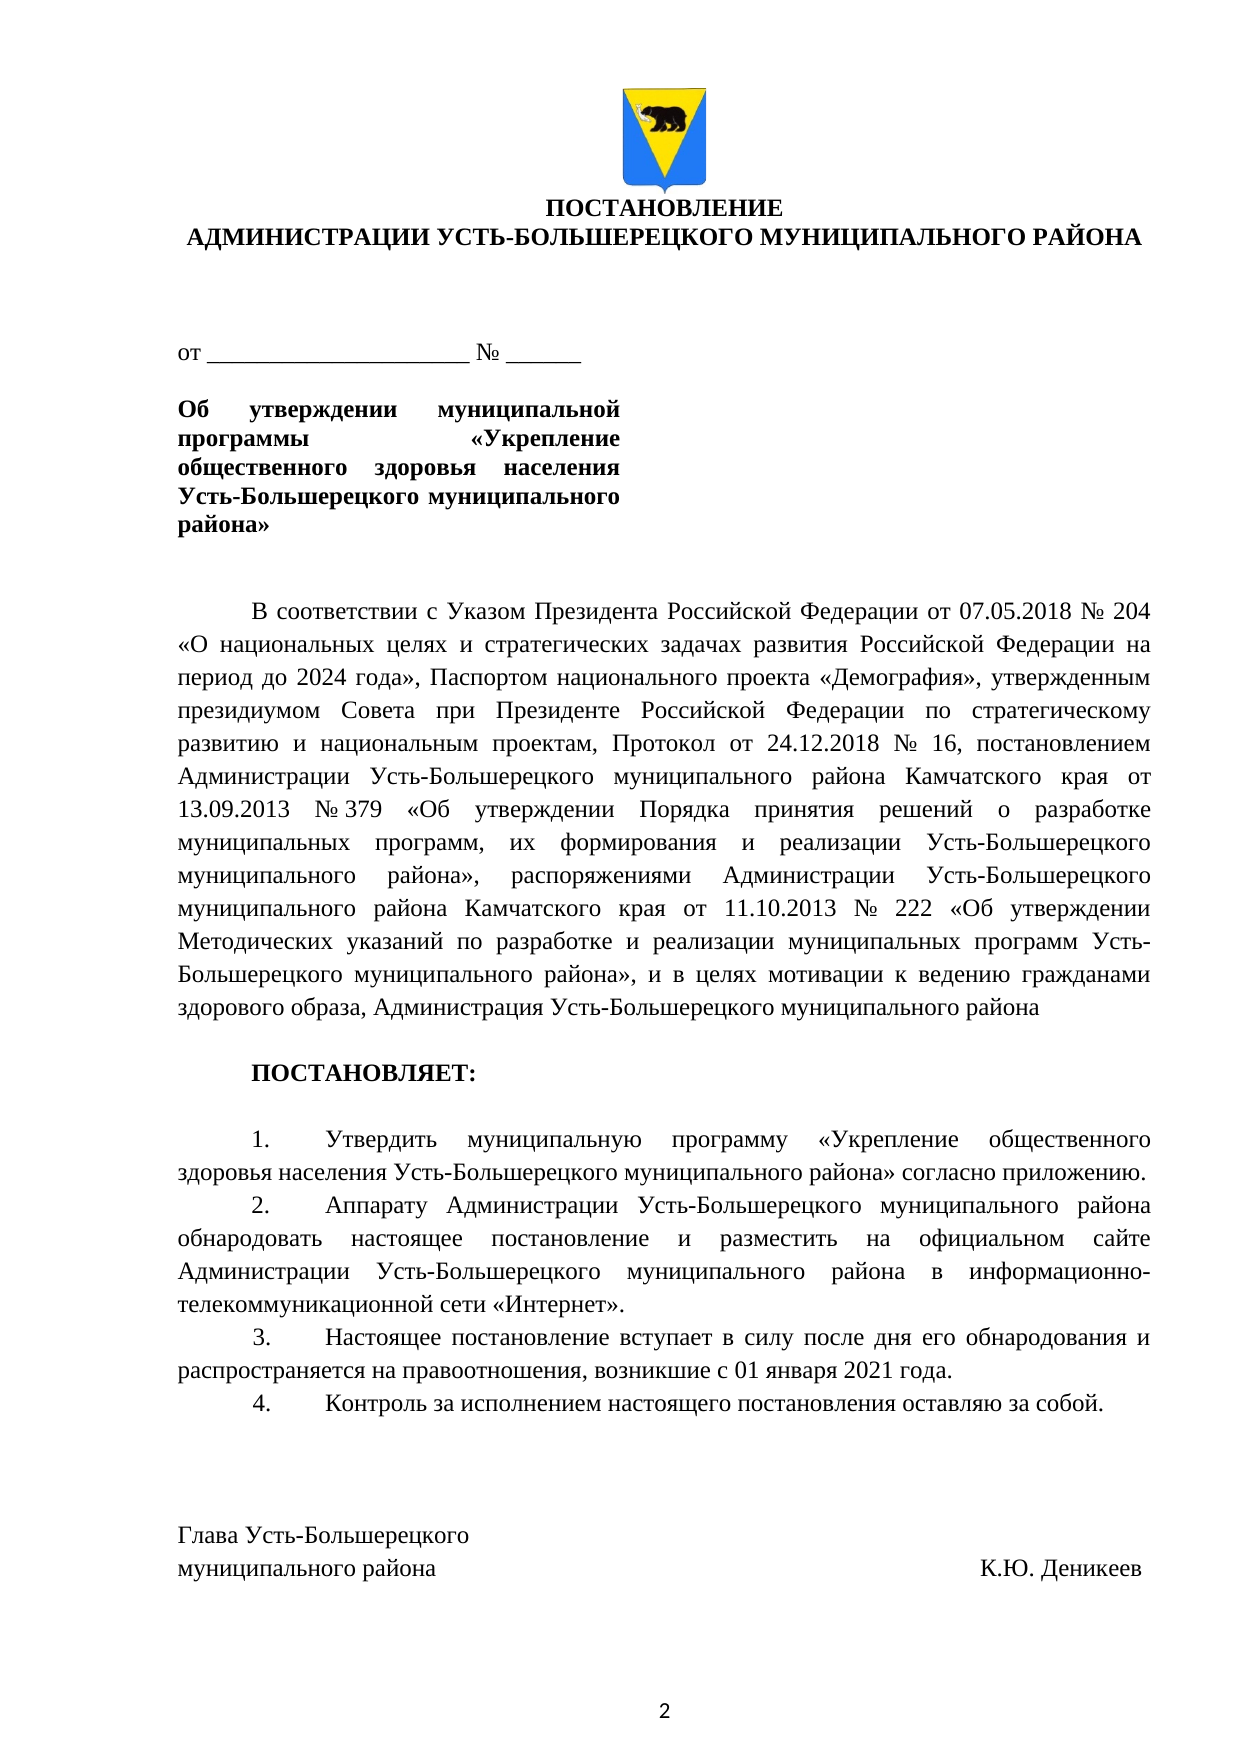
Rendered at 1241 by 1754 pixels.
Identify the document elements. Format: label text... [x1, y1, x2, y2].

text Глава Усть-Большерецкого [177, 1520, 1152, 1549]
list Утвердить муниципальную программу «Укрепление общественного здоровья населения Усть-Большерецкого муниципального района» согласно приложению. [177, 1124, 1152, 1186]
text от _____________________ № ______ [177, 337, 1152, 366]
text В соответствии с Указом Президента Российской Федерации от 07.05.2018 № 204 «О национальных целях и стратегических задачах развития Российской Федерации на период до 2024 года», Паспортом национального проекта «Демография», утвержденным президиумом Совета при Президенте Российской Федерации по стратегическому развитию и национальным проектам, Протокол от 24.12.2018 № 16, постановлением Администрации Усть-Большерецкого муниципального района Камчатского края от 13.09.2013 № 379 «Об утверждении Порядка принятия решений о разработке муниципальных программ, их формирования и реализации Усть-Большерецкого муниципального района», распоряжениями Администрации Усть-Большерецкого муниципального района Камчатского края от 11.10.2013 № 222 «Об утверждении Методических указаний по разработке и реализации муниципальных программ Усть-Большерецкого муниципального района», и в целях мотивации к ведению гражданами здорового образа, Администрация Усть-Большерецкого муниципального района [177, 596, 1152, 1021]
text муниципального района К.Ю. Деникеев [177, 1553, 1152, 1582]
list Аппарату Администрации Усть-Большерецкого муниципального района обнародовать настоящее постановление и разместить на официальном сайте Администрации Усть-Большерецкого муниципального района в информационно-телекоммуникационной сети «Интернет». [177, 1190, 1152, 1318]
text ПОСТАНОВЛЯЕТ: [177, 1058, 1152, 1087]
text ПОСТАНОВЛЕНИЕ [177, 193, 1152, 222]
list Контроль за исполнением настоящего постановления оставляю за собой. [177, 1388, 1152, 1417]
text Об утверждении муниципальной программы «Укрепление общественного здоровья населения Усть-Большерецкого муниципального района» [177, 394, 620, 538]
text АДМИНИСТРАЦИИ УСТЬ-БОЛЬШЕРЕЦКОГО МУНИЦИПАЛЬНОГО РАЙОНА [177, 222, 1152, 251]
list Настоящее постановление вступает в силу после дня его обнародования и распространяется на правоотношения, возникшие с 01 января 2021 года. [177, 1322, 1152, 1384]
picture [622, 88, 707, 194]
